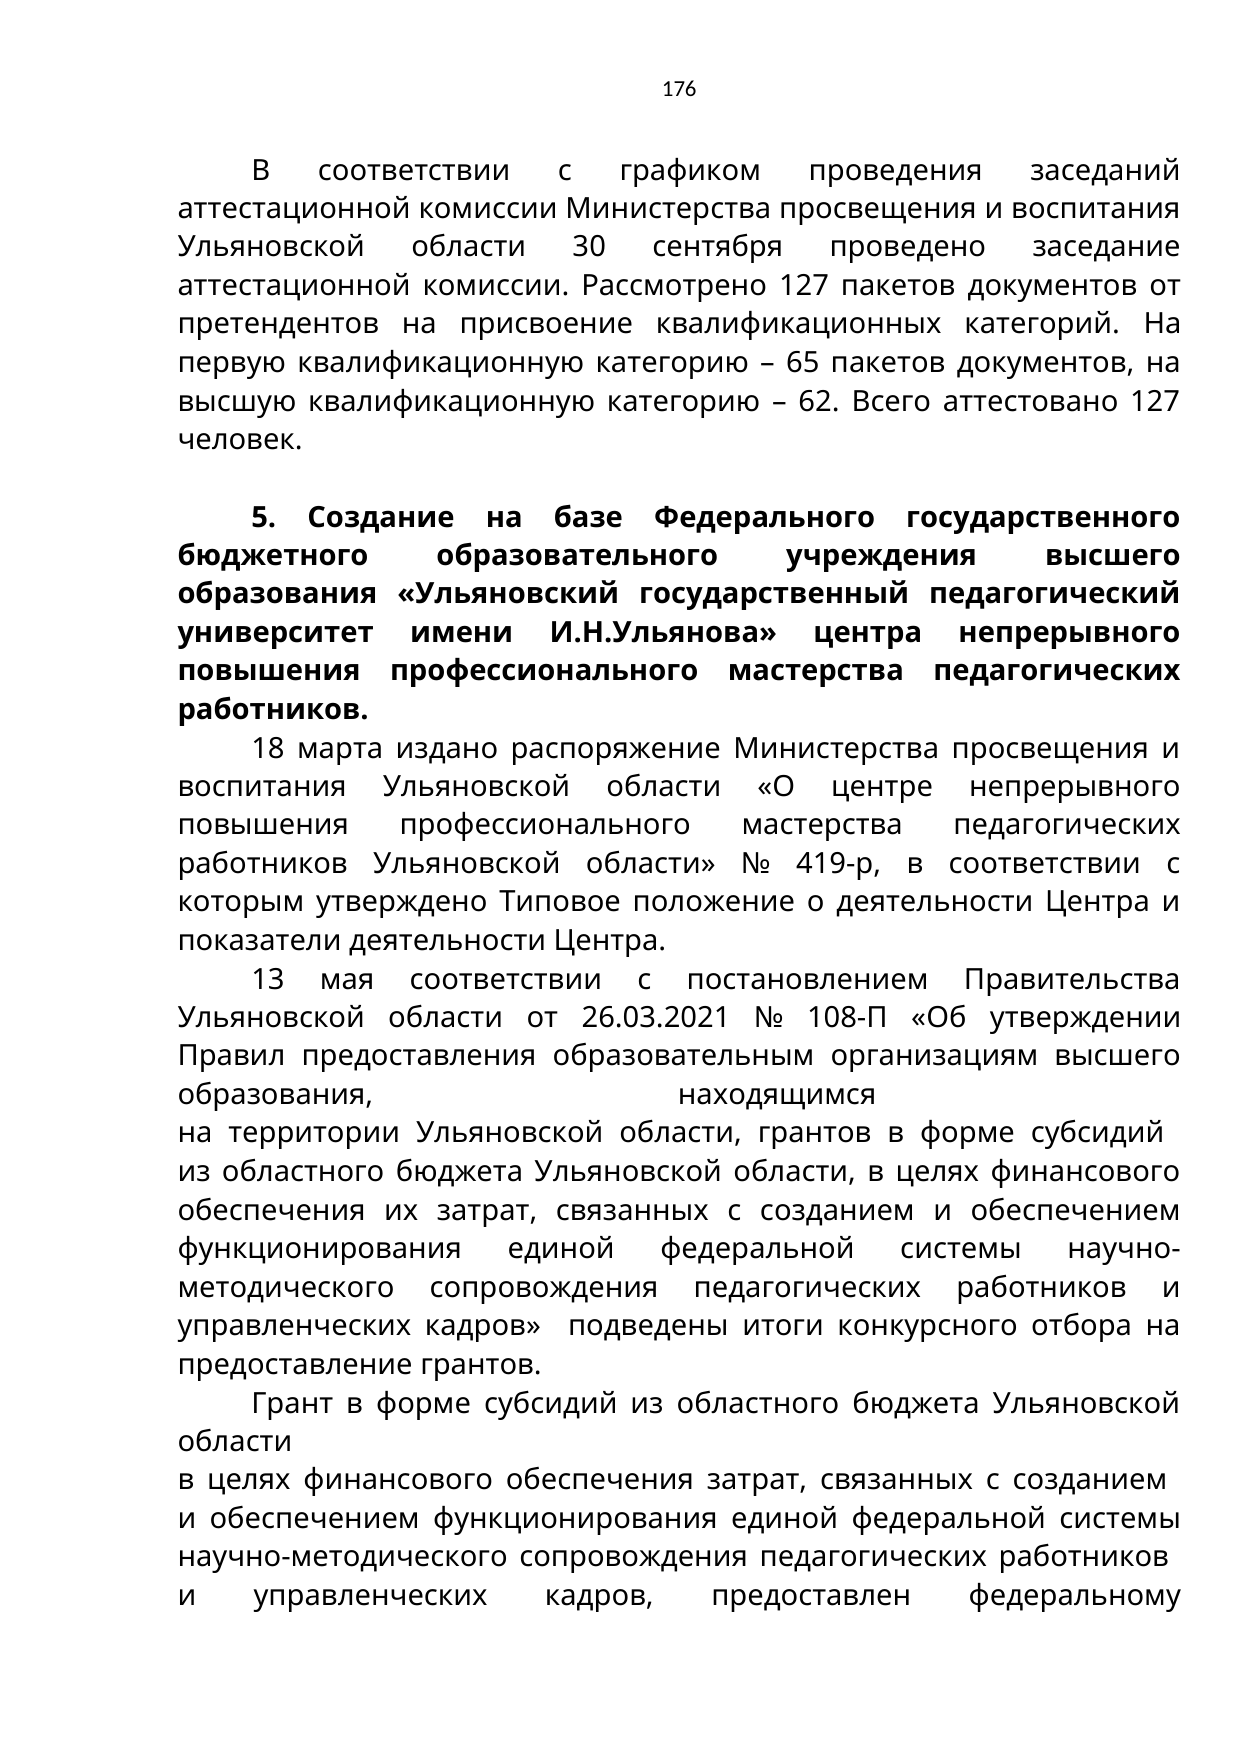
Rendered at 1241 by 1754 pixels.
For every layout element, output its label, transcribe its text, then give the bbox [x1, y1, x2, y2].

text В соответствии с графиком проведения заседаний аттестационной комиссии Министерства просвещения и воспитания Ульяновской области 30 сентября проведено заседание аттестационной комиссии. Рассмотрено 127 пакетов документов от претендентов на присвоение квалификационных категорий. На первую квалификационную категорию – 65 пакетов документов, на высшую квалификационную категорию – 62. Всего аттестовано 127 человек. [177, 150, 1181, 458]
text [177, 1383, 1181, 1614]
text 13 мая соответствии с постановлением Правительства Ульяновской области от 26.03.2021 № 108-П «Об утверждении Правил предоставления образовательным организациям высшего образования, находящимся на территории Ульяновской области, грантов в форме субсидий из областного бюджета Ульяновской области, в целях финансового обеспечения их затрат, связанных с созданием и обеспечением функционирования единой федеральной системы научно-методического сопровождения педагогических работников и управленческих кадров» подведены итоги конкурсного отбора на предоставление грантов. [177, 959, 1181, 1383]
text 5. Создание на базе Федерального государственного бюджетного образовательного учреждения высшего образования «Ульяновский государственный педагогический университет имени И.Н.Ульянова» центра непрерывного повышения профессионального мастерства педагогических работников. [177, 496, 1181, 728]
text 18 марта издано распоряжение Министерства просвещения и воспитания Ульяновской области «О центре непрерывного повышения профессионального мастерства педагогических работников Ульяновской области» № 419-р, в соответствии с которым утверждено Типовое положение о деятельности Центра и показатели деятельности Центра. [177, 728, 1181, 959]
